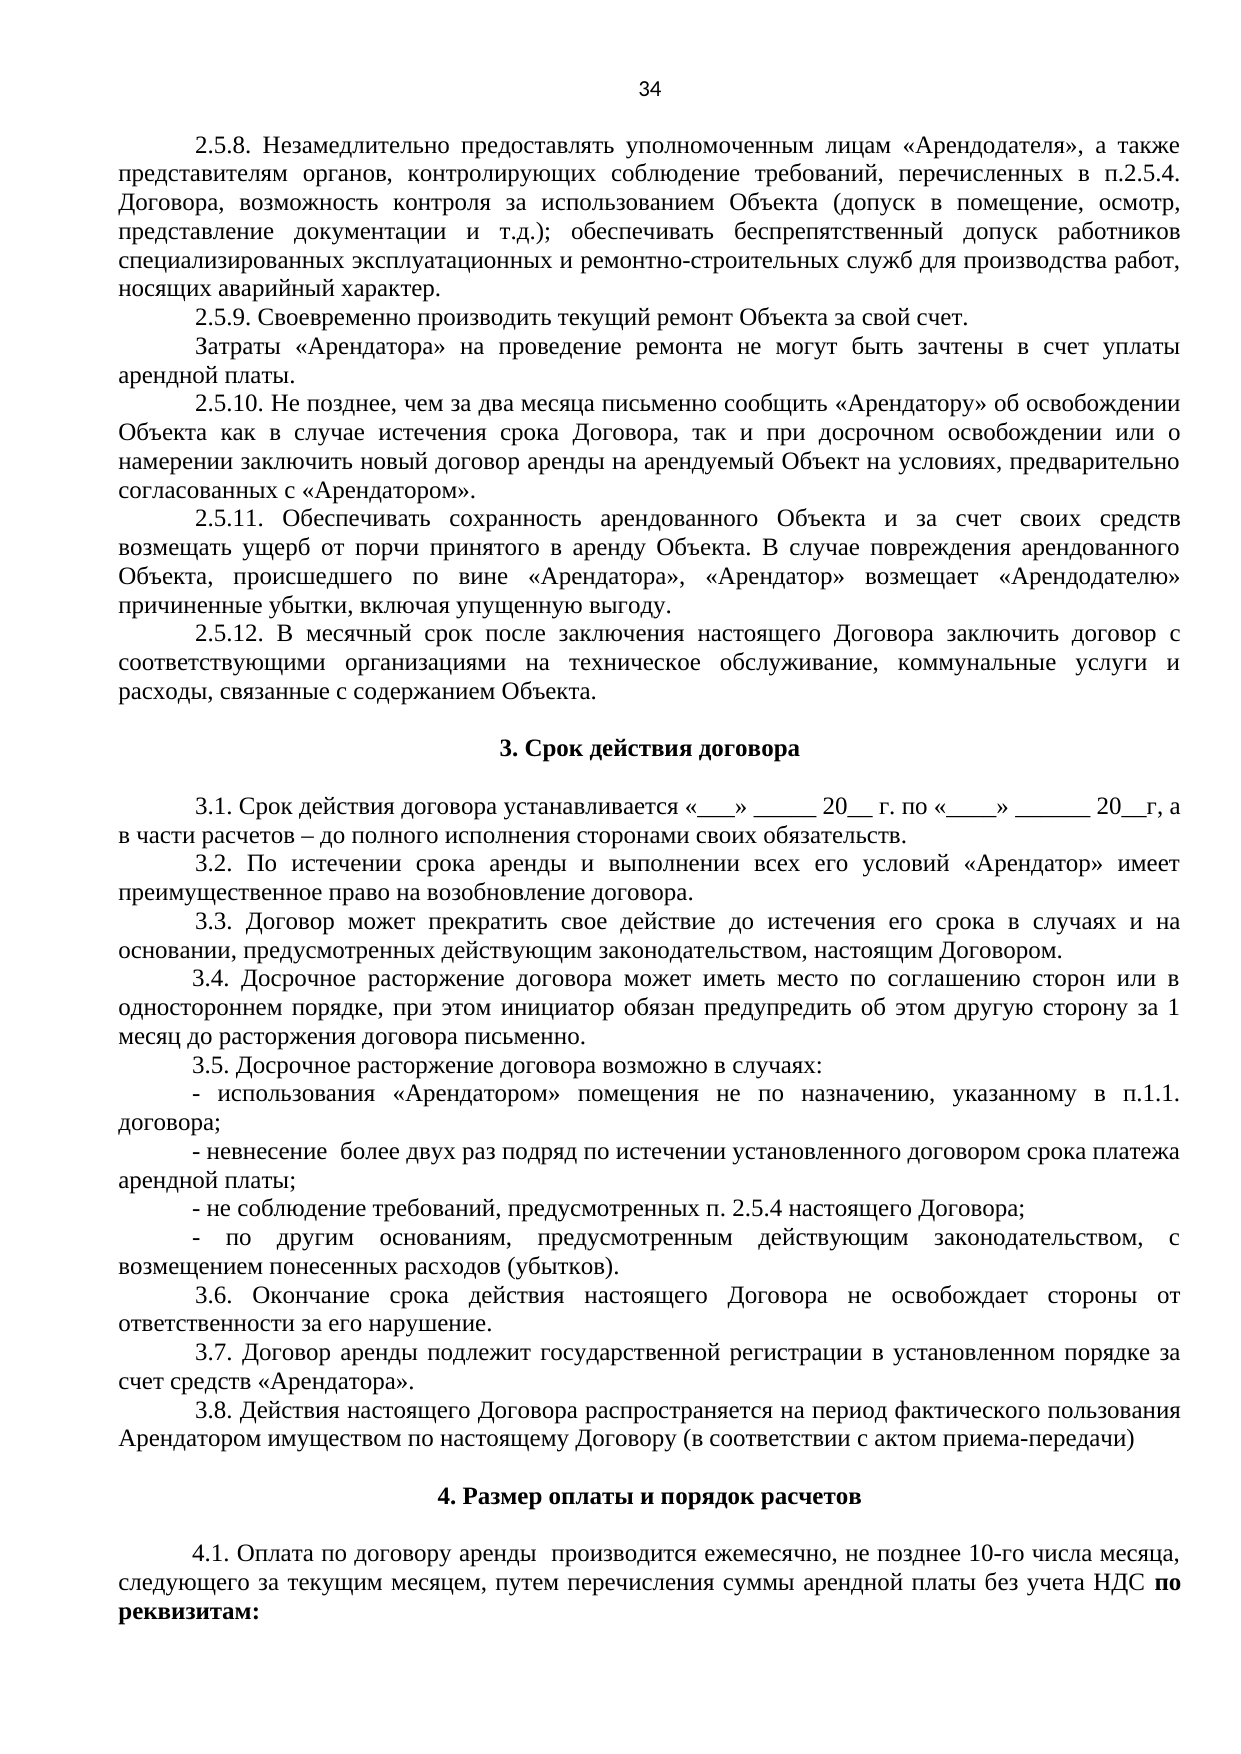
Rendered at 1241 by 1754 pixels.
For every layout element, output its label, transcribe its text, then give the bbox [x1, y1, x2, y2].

text 3.7. Договор аренды подлежит государственной регистрации в установленном порядке за счет средств «Арендатора». [118, 1337, 1181, 1395]
text - по другим основаниям, предусмотренным действующим законодательством, с возмещением понесенных расходов (убытков). [118, 1222, 1181, 1280]
text Затраты «Арендатора» на проведение ремонта не могут быть зачтены в счет уплаты арендной платы. [118, 331, 1181, 388]
text 4. Размер оплаты и порядок расчетов [118, 1481, 1181, 1510]
text 2.5.11. Обеспечивать сохранность арендованного Объекта и за счет своих средств возмещать ущерб от порчи принятого в аренду Объекта. В случае повреждения арендованного Объекта, происшедшего по вине «Арендатора», «Арендатор» возмещает «Арендодателю» причиненные убытки, включая упущенную выгоду. [118, 503, 1181, 618]
text 3.5. Досрочное расторжение договора возможно в случаях: [118, 1050, 1181, 1078]
text 3.6. Окончание срока действия настоящего Договора не освобождает стороны от ответственности за его нарушение. [118, 1280, 1181, 1337]
text 2.5.9. Своевременно производить текущий ремонт Объекта за свой счет. [118, 302, 1181, 331]
text 2.5.8. Незамедлительно предоставлять уполномоченным лицам «Арендодателя», а также представителям органов, контролирующих соблюдение требований, перечисленных в п.2.5.4. Договора, возможность контроля за использованием Объекта (допуск в помещение, осмотр, представление документации и т.д.); обеспечивать беспрепятственный допуск работников специализированных эксплуатационных и ремонтно-строительных служб для производства работ, носящих аварийный характер. [118, 130, 1181, 302]
text 3.3. Договор может прекратить свое действие до истечения его срока в случаях и на основании, предусмотренных действующим законодательством, настоящим Договором. [118, 906, 1181, 963]
text 3. Срок действия договора [118, 733, 1181, 762]
text 2.5.12. В месячный срок после заключения настоящего Договора заключить договор с соответствующими организациями на техническое обслуживание, коммунальные услуги и расходы, связанные с содержанием Объекта. [118, 618, 1181, 705]
text 3.4. Досрочное расторжение договора может иметь место по соглашению сторон или в одностороннем порядке, при этом инициатор обязан предупредить об этом другую сторону за 1 месяц до расторжения договора письменно. [118, 963, 1181, 1050]
text 2.5.10. Не позднее, чем за два месяца письменно сообщить «Арендатору» об освобождении Объекта как в случае истечения срока Договора, так и при досрочном освобождении или о намерении заключить новый договор аренды на арендуемый Объект на условиях, предварительно согласованных с «Арендатором». [118, 388, 1181, 503]
text 3.8. Действия настоящего Договора распространяется на период фактического пользования Арендатором имуществом по настоящему Договору (в соответствии с актом приема-передачи) [118, 1395, 1181, 1452]
text - не соблюдение требований, предусмотренных п. 2.5.4 настоящего Договора; [118, 1193, 1181, 1222]
text 3.2. По истечении срока аренды и выполнении всех его условий «Арендатор» имеет преимущественное право на возобновление договора. [118, 848, 1181, 906]
text - невнесение более двух раз подряд по истечении установленного договором срока платежа арендной платы; [118, 1136, 1181, 1193]
text - использования «Арендатором» помещения не по назначению, указанному в п.1.1. договора; [118, 1078, 1181, 1136]
text 4.1. Оплата по договору аренды производится ежемесячно, не позднее 10-го числа месяца, следующего за текущим месяцем, путем перечисления суммы арендной платы без учета НДС по реквизитам: [118, 1538, 1181, 1625]
text 3.1. Срок действия договора устанавливается «___» _____ 20__ г. по «____» ______ 20__г, а в части расчетов – до полного исполнения сторонами своих обязательств. [118, 791, 1181, 848]
